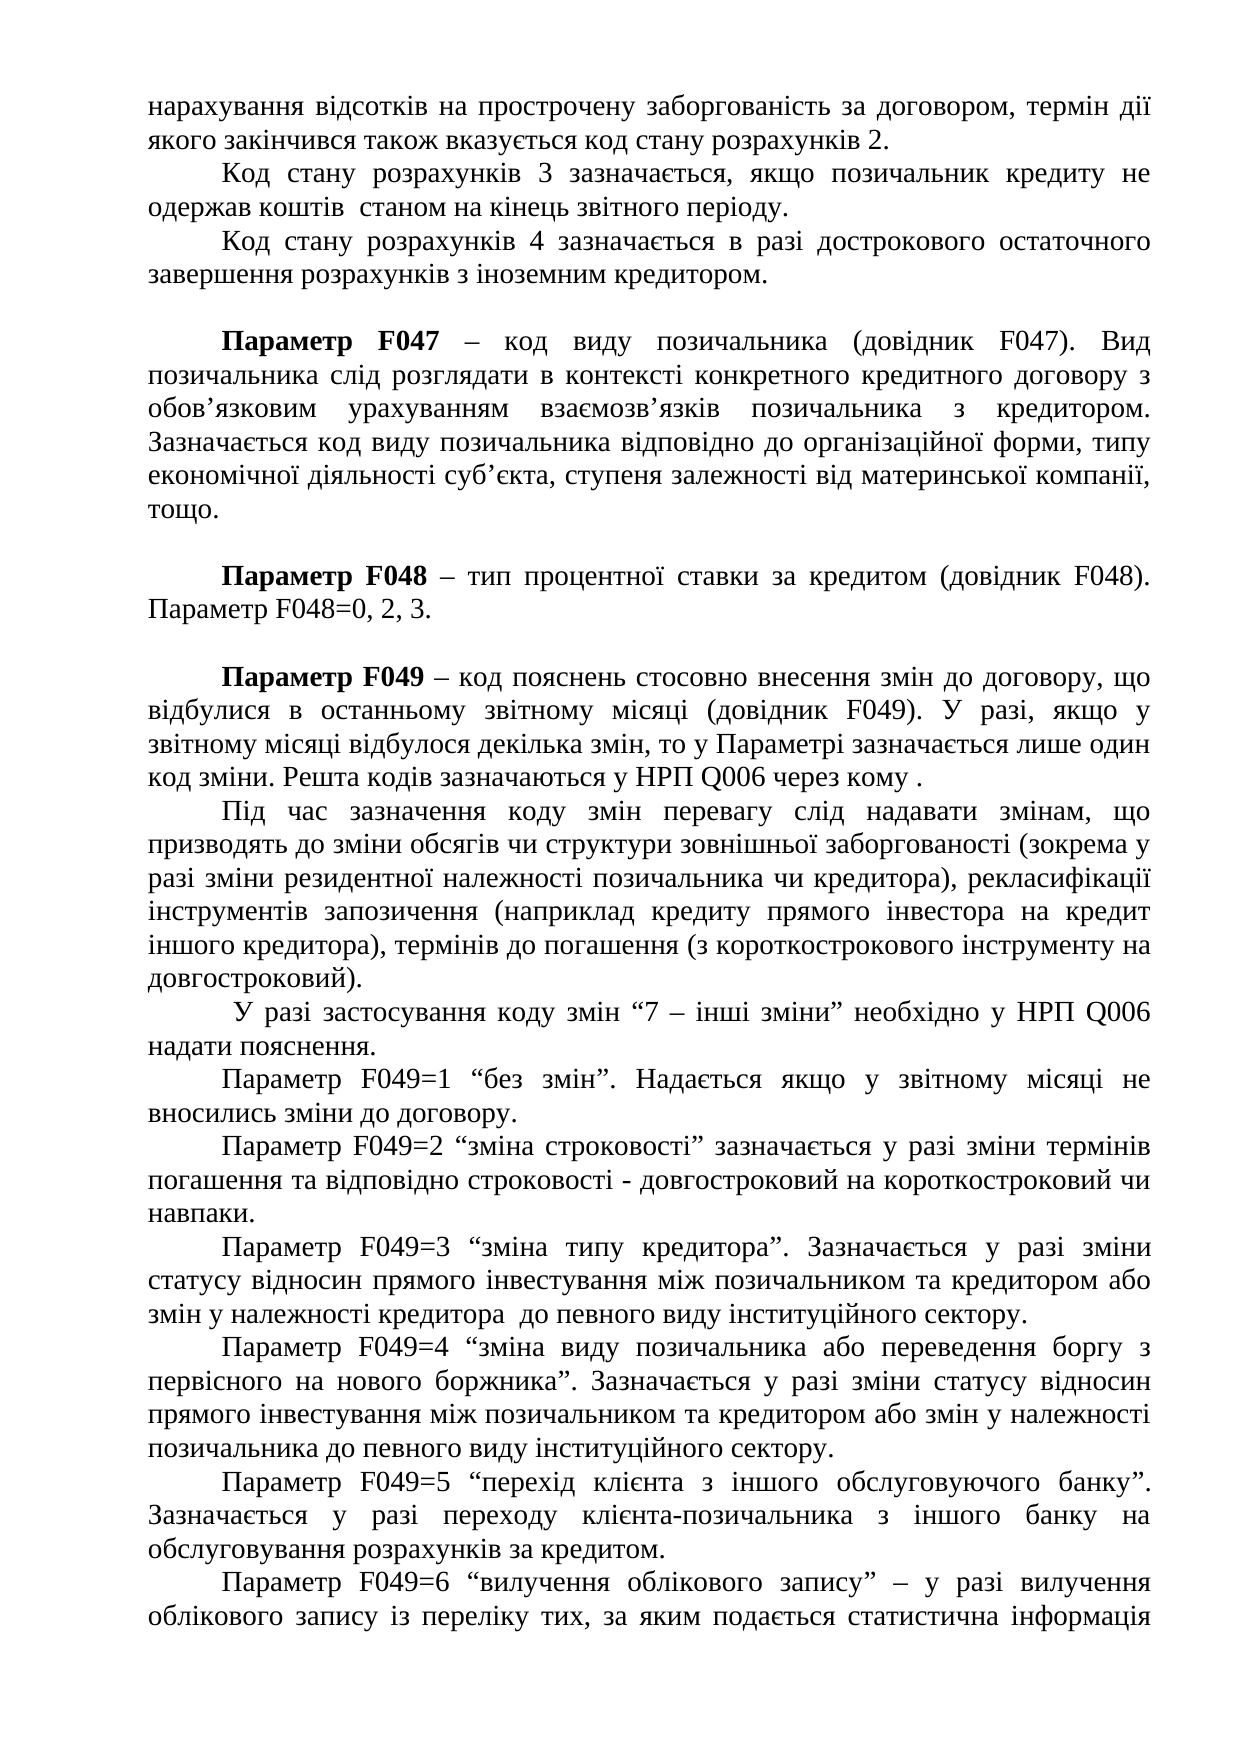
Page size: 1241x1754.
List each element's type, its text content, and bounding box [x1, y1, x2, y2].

text Параметр F049=1 “без змін”. Надається якщо у звітному місяці не вносились зміни до договору. [148, 1061, 1152, 1128]
text Параметр F048 – тип процентної ставки за кредитом (довідник F048). Параметр F048=0, 2, 3. [148, 558, 1152, 625]
text Параметр F049 – код пояснень стосовно внесення змін до договору, що відбулися в останньому звітному місяці (довідник F049). У разі, якщо у звітному місяці відбулося декілька змін, то у Параметрі зазначається лише один код зміни. Решта кодів зазначаються у НРП Q006 через кому . [148, 659, 1152, 793]
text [148, 1564, 1152, 1631]
text Параметр F049=4 “зміна виду позичальника або переведення боргу з первісного на нового боржника”. Зазначається у разі зміни статусу відносин прямого інвестування між позичальником та кредитором або змін у належності позичальника до певного виду інституційного сектору. [148, 1329, 1152, 1464]
text Під час зазначення коду змін перевагу слід надавати змінам, що призводять до зміни обсягів чи структури зовнішньої заборгованості (зокрема у разі зміни резидентної належності позичальника чи кредитора), рекласифікації інструментів запозичення (наприклад кредиту прямого інвестора на кредит іншого кредитора), термінів до погашення (з короткострокового інструменту на довгостроковий). [148, 793, 1152, 994]
text Параметр F047 – код виду позичальника (довідник F047). Вид позичальника слід розглядати в контексті конкретного кредитного договору з обов’язковим урахуванням взаємозв’язків позичальника з кредитором. Зазначається код виду позичальника відповідно до організаційної форми, типу економічної діяльності суб’єкта, ступеня залежності від материнської компанії, тощо. [148, 323, 1152, 524]
text У разі застосування коду змін “7 – інші зміни” необхідно у НРП Q006 надати пояснення. [148, 994, 1152, 1061]
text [148, 88, 1152, 156]
text Параметр F049=2 “зміна строковості” зазначається у разі зміни термінів погашення та відповідно строковості - довгостроковий на короткостроковий чи навпаки. [148, 1128, 1152, 1229]
text Параметр F049=3 “зміна типу кредитора”. Зазначається у разі зміни статусу відносин прямого інвестування між позичальником та кредитором або змін у належності кредитора до певного виду інституційного сектору. [148, 1229, 1152, 1329]
text Параметр F049=5 “перехід клієнта з іншого обслуговуючого банку”. Зазначається у разі переходу клієнта-позичальника з іншого банку на обслуговування розрахунків за кредитом. [148, 1464, 1152, 1564]
text Код стану розрахунків 3 зазначається, якщо позичальник кредиту не одержав коштів станом на кінець звітного періоду. [148, 156, 1152, 223]
text Код стану розрахунків 4 зазначається в разі дострокового остаточного завершення розрахунків з іноземним кредитором. [148, 223, 1152, 290]
